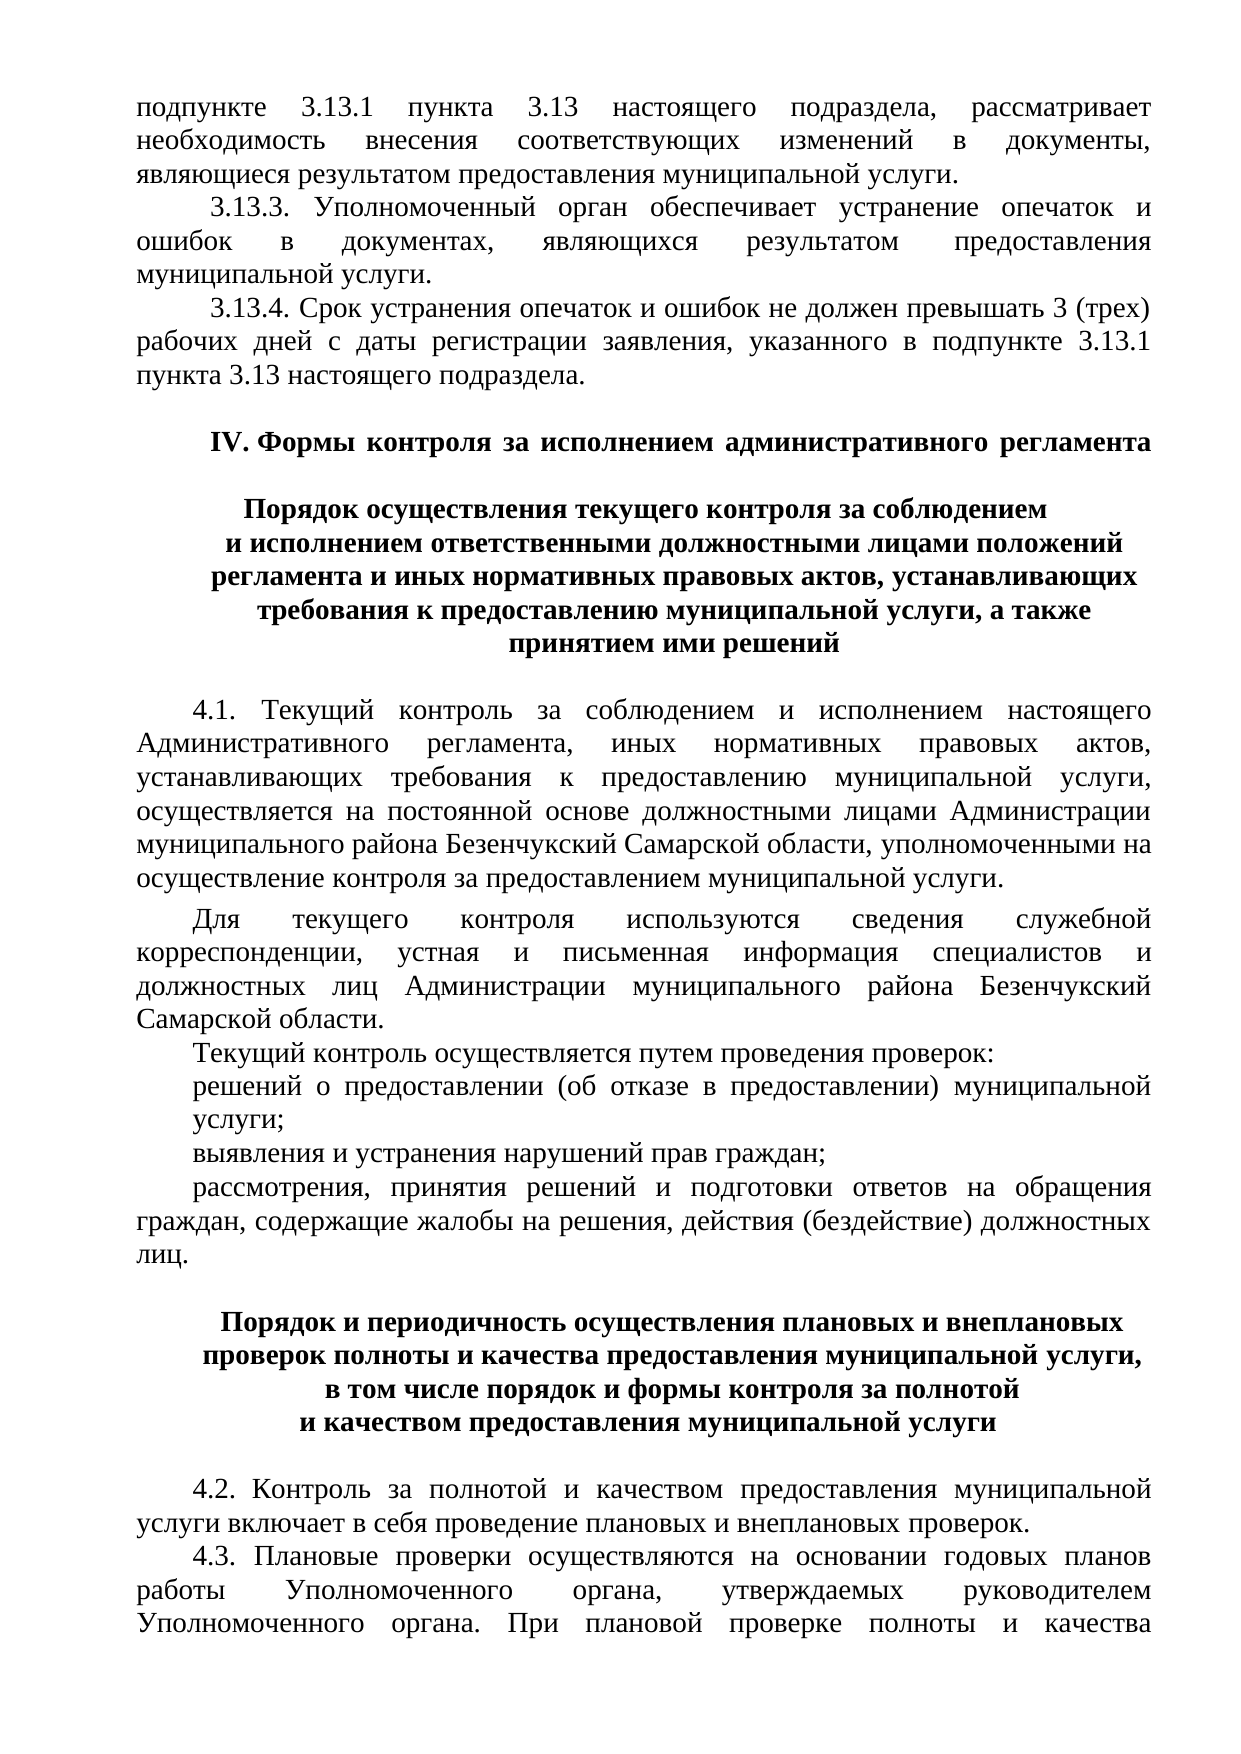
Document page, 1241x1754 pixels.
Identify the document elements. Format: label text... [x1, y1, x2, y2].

text и исполнением ответственными должностными лицами положений регламента и иных нормативных правовых актов, устанавливающих требования к предоставлению муниципальной услуги, а также принятием ими решений [197, 525, 1152, 659]
text Для текущего контроля используются сведения служебной корреспонденции, устная и письменная информация специалистов и должностных лиц Администрации муниципального района Безенчукский Самарской области. [136, 901, 1152, 1035]
text выявления и устранения нарушений прав граждан; [192, 1136, 1152, 1169]
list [136, 89, 1152, 189]
text и качеством предоставления муниципальной услуги [144, 1404, 1152, 1438]
text решений о предоставлении (об отказе в предоставлении) муниципальной услуги; [192, 1069, 1152, 1136]
list Уполномоченный орган обеспечивает устранение опечаток и ошибок в документах, являющихся результатом предоставления муниципальной услуги. [136, 189, 1152, 290]
text Порядок и периодичность осуществления плановых и внеплановых проверок полноты и качества предоставления муниципальной услуги, в том числе порядок и формы контроля за полнотой [192, 1304, 1152, 1404]
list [136, 1538, 1152, 1639]
text Текущий контроль осуществляется путем проведения проверок: [192, 1035, 1152, 1069]
list Срок устранения опечаток и ошибок не должен превышать 3 (трех) рабочих дней с даты регистрации заявления, указанного в подпункте 3.13.1 пункта 3.13 настоящего подраздела. [136, 290, 1152, 391]
list Текущий контроль за соблюдением и исполнением настоящего Административного регламента, иных нормативных правовых актов, устанавливающих требования к предоставлению муниципальной услуги, осуществляется на постоянной основе должностными лицами Администрации муниципального района Безенчукский Самарской области, уполномоченными на осуществление контроля за предоставлением муниципальной услуги. [136, 692, 1152, 893]
text рассмотрения, принятия решений и подготовки ответов на обращения граждан, содержащие жалобы на решения, действия (бездействие) должностных лиц. [136, 1169, 1152, 1270]
list Контроль за полнотой и качеством предоставления муниципальной услуги включает в себя проведение плановых и внеплановых проверок. [136, 1471, 1152, 1538]
list Формы контроля за исполнением административного регламента Порядок осуществления текущего контроля за соблюдением [210, 391, 1152, 524]
